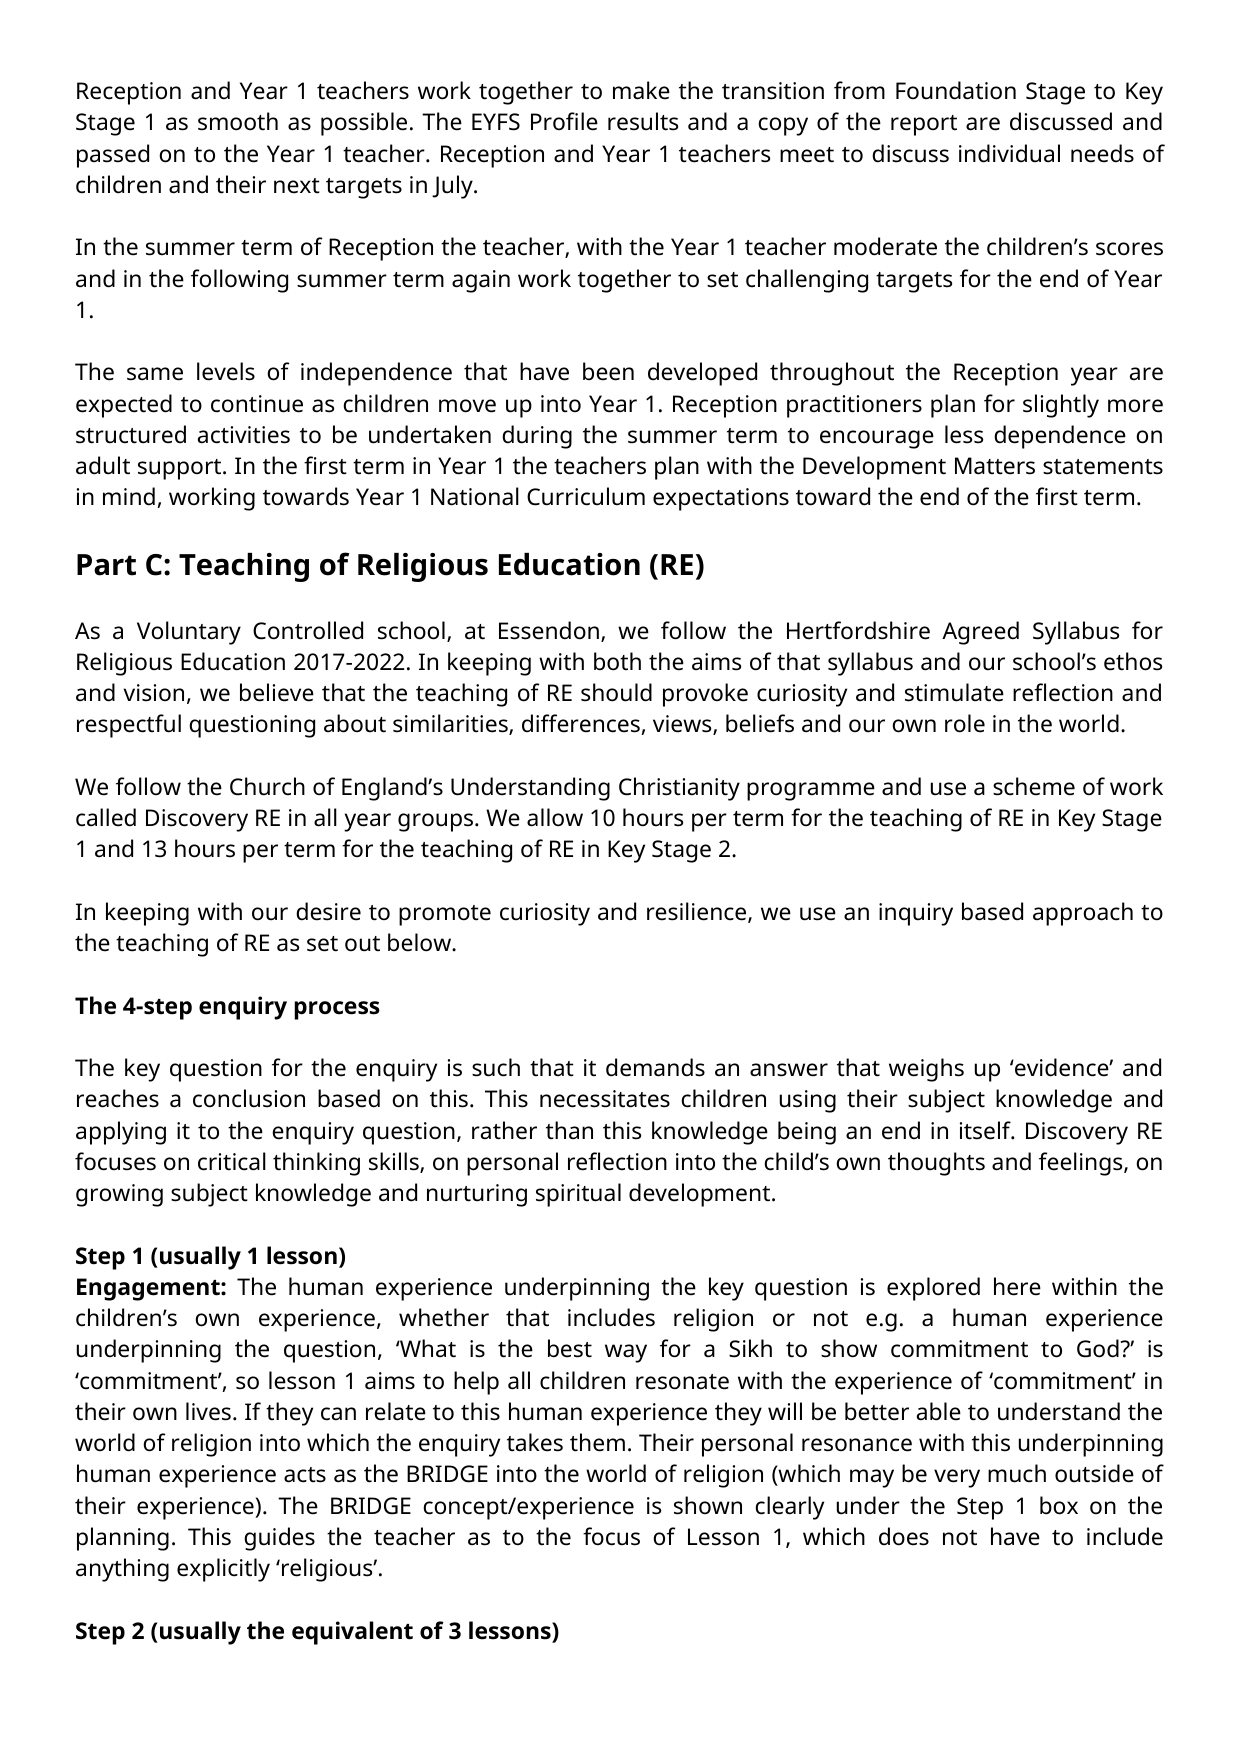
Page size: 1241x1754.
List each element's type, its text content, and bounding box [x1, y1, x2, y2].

text Step 2 (usually the equivalent of 3 lessons) [75, 1615, 1165, 1646]
text In the summer term of Reception the teacher, with the Year 1 teacher moderate the children’s scores and in the following summer term again work together to set challenging targets for the end of Year 1. [75, 231, 1165, 325]
text Reception and Year 1 teachers work together to make the transition from Foundation Stage to Key Stage 1 as smooth as possible. The EYFS Profile results and a copy of the report are discussed and passed on to the Year 1 teacher. Reception and Year 1 teachers meet to discuss individual needs of children and their next targets in July. [75, 75, 1165, 200]
text Step 1 (usually 1 lesson) [75, 1240, 1165, 1271]
text The 4-step enquiry process [75, 990, 1165, 1021]
text Engagement: The human experience underpinning the key question is explored here within the children’s own experience, whether that includes religion or not e.g. a human experience underpinning the question, ‘What is the best way for a Sikh to show commitment to God?’ is ‘commitment’, so lesson 1 aims to help all children resonate with the experience of ‘commitment’ in their own lives. If they can relate to this human experience they will be better able to understand the world of religion into which the enquiry takes them. Their personal resonance with this underpinning human experience acts as the BRIDGE into the world of religion (which may be very much outside of their experience). The BRIDGE concept/experience is shown clearly under the Step 1 box on the planning. This guides the teacher as to the focus of Lesson 1, which does not have to include anything explicitly ‘religious’. [75, 1271, 1165, 1583]
text We follow the Church of England’s Understanding Christianity programme and use a scheme of work called Discovery RE in all year groups. We allow 10 hours per term for the teaching of RE in Key Stage 1 and 13 hours per term for the teaching of RE in Key Stage 2. [75, 771, 1165, 865]
text In keeping with our desire to promote curiosity and resilience, we use an inquiry based approach to the teaching of RE as set out below. [75, 896, 1165, 958]
text As a Voluntary Controlled school, at Essendon, we follow the Hertfordshire Agreed Syllabus for Religious Education 2017-2022. In keeping with both the aims of that syllabus and our school’s ethos and vision, we believe that the teaching of RE should provoke curiosity and stimulate reflection and respectful questioning about similarities, differences, views, beliefs and our own role in the world. [75, 615, 1165, 740]
text The same levels of independence that have been developed throughout the Reception year are expected to continue as children move up into Year 1. Reception practitioners plan for slightly more structured activities to be undertaken during the summer term to encourage less dependence on adult support. In the first term in Year 1 the teachers plan with the Development Matters statements in mind, working towards Year 1 National Curriculum expectations toward the end of the first term. [75, 356, 1165, 512]
text The key question for the enquiry is such that it demands an answer that weighs up ‘evidence’ and reaches a conclusion based on this. This necessitates children using their subject knowledge and applying it to the enquiry question, rather than this knowledge being an end in itself. Discovery RE focuses on critical thinking skills, on personal reflection into the child’s own thoughts and feelings, on growing subject knowledge and nurturing spiritual development. [75, 1052, 1165, 1208]
text Part C: Teaching of Religious Education (RE) [75, 544, 1165, 583]
